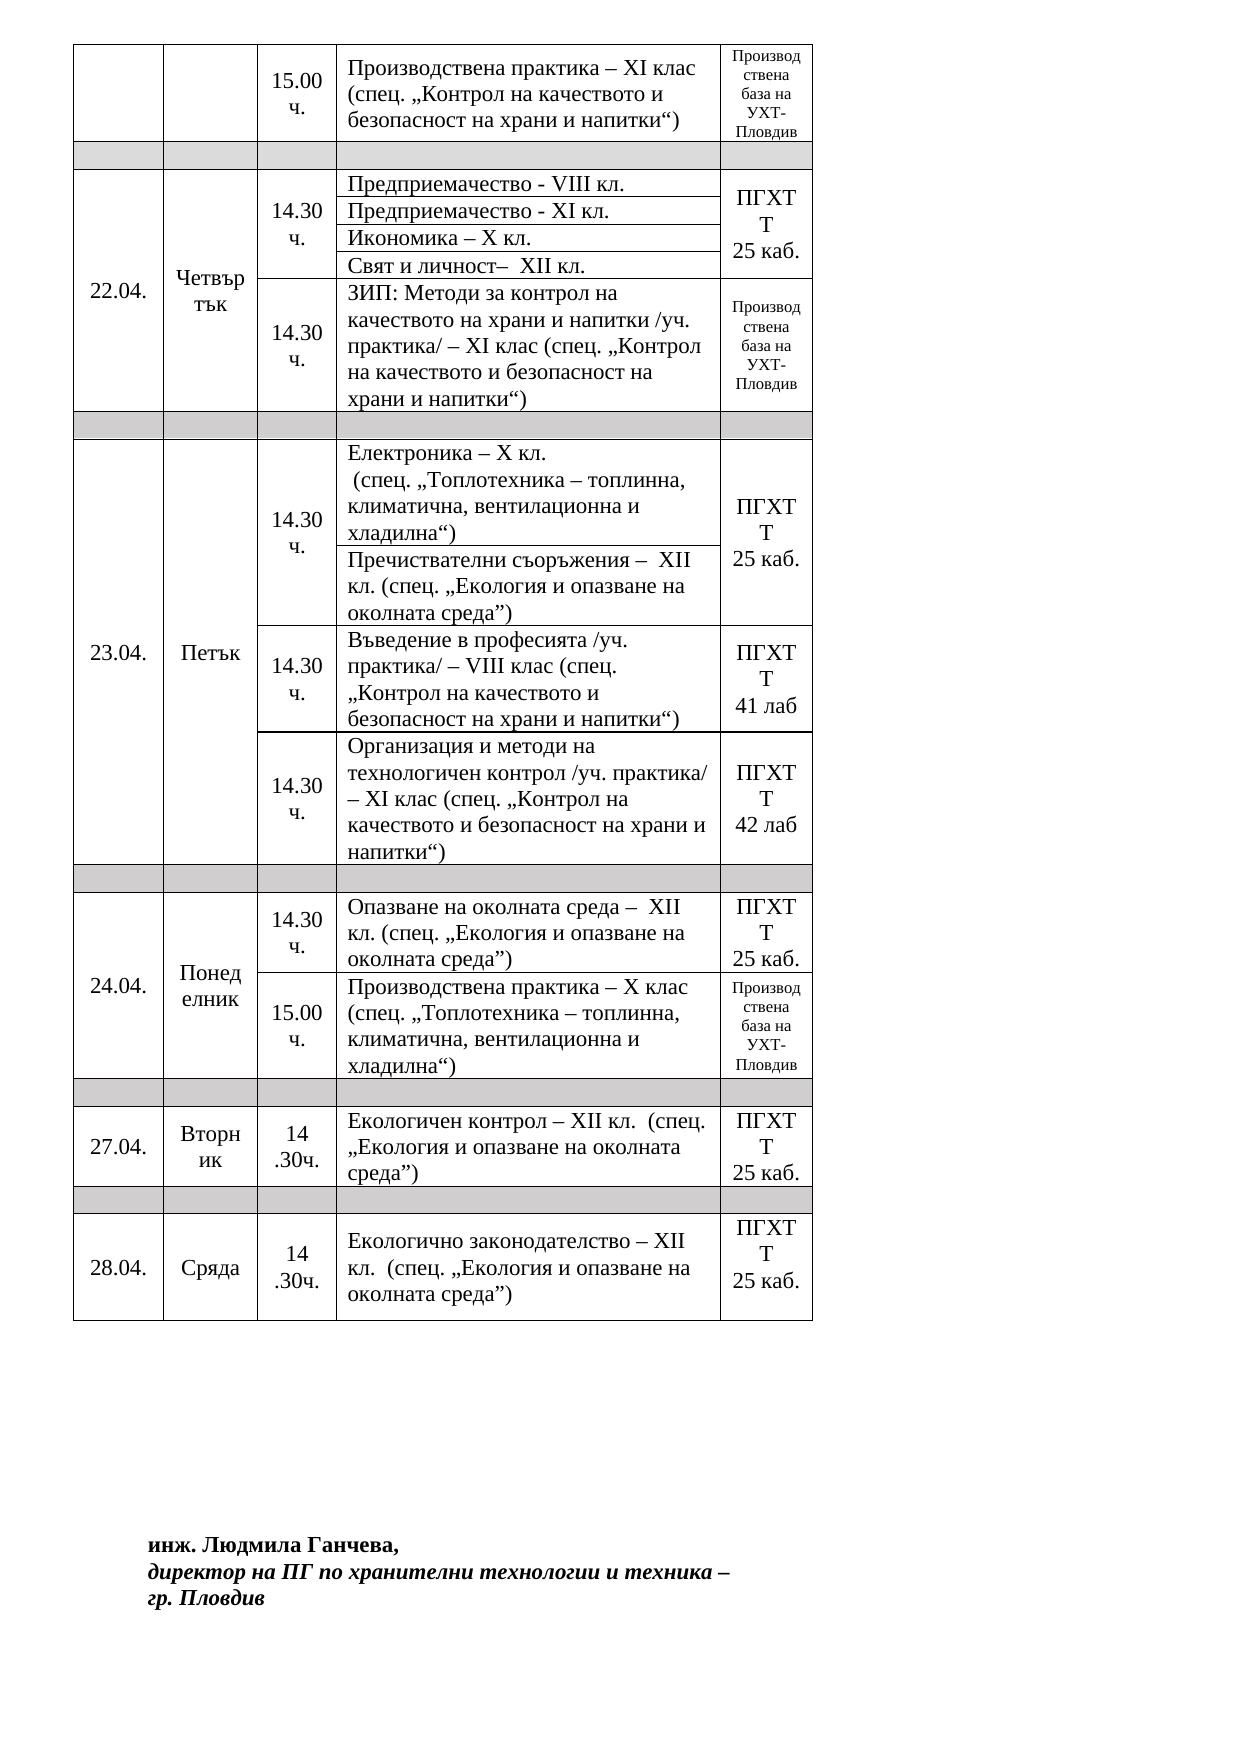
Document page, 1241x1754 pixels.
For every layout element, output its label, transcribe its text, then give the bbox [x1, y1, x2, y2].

table_cell Вторник [164, 1107, 257, 1186]
table_cell [258, 142, 336, 169]
table_cell 22.04. [74, 170, 163, 411]
table_cell Предприемачество - VIII кл. [337, 170, 720, 196]
table_cell Производствена практика – XI клас (спец. „Контрол на качеството и безопасност на храни и напитки“) [337, 45, 720, 141]
table_cell [337, 1079, 720, 1106]
table_cell [258, 1187, 336, 1213]
table_cell 14.30ч. [258, 1107, 336, 1186]
table_cell [337, 142, 720, 169]
table_cell Икономика – Х кл. [337, 225, 720, 251]
table_cell 14.30 ч. [258, 733, 336, 864]
table_cell [337, 412, 720, 438]
table_cell 24.04. [74, 893, 163, 1078]
table_cell 28.04. [74, 1214, 163, 1319]
table_cell Петък [164, 440, 257, 864]
table_cell Сряда [164, 1214, 257, 1319]
table_cell Производствена база на УХТ- Пловдив [721, 45, 812, 141]
table_cell 14.30 ч. [258, 893, 336, 972]
table_cell ПГХТТ 25 каб. [721, 170, 812, 278]
text гр. Пловдив [148, 1584, 1181, 1611]
table_cell [164, 865, 257, 892]
table_cell ЗИП: Методи за контрол на качеството на храни и напитки /уч. практика/ – XI клас (спец. „Контрол на качеството и безопасност на храни и напитки“) [337, 279, 720, 411]
table_cell [164, 1187, 257, 1213]
table_cell [721, 1187, 812, 1213]
table_cell Свят и личност– XII кл. [337, 252, 720, 278]
table_cell [164, 142, 257, 169]
table_cell [74, 865, 163, 892]
table_cell [721, 142, 812, 169]
table_cell 15.00 ч. [258, 45, 336, 141]
table_cell ПГХТТ 25 каб. [721, 440, 812, 625]
table_cell [164, 412, 257, 438]
table_cell [74, 412, 163, 438]
table_cell [74, 142, 163, 169]
table_cell ПГХТТ 41 лаб [721, 626, 812, 731]
table_cell [337, 1187, 720, 1213]
table_cell Четвъртък [164, 170, 257, 411]
table_cell [721, 412, 812, 438]
table_cell Въведение в професията /уч. практика/ – VIII клас (спец. „Контрол на качеството и безопасност на храни и напитки“) [337, 626, 720, 731]
table_cell ПГХТТ 25 каб. [721, 1107, 812, 1186]
table_cell Пречиствателни съоръжения – XII кл. (спец. „Екология и опазване на околната среда”) [337, 546, 720, 625]
table_cell Електроника – X кл. (спец. „Топлотехника – топлинна, климатична, вентилационна и хладилна“) [337, 440, 720, 545]
table_cell [164, 1079, 257, 1106]
table_cell [337, 865, 720, 892]
table_cell 14.30 ч. [258, 440, 336, 625]
table_cell [721, 865, 812, 892]
table_cell [258, 412, 336, 438]
table_cell [258, 1079, 336, 1106]
table_cell Опазване на околната среда – XII кл. (спец. „Екология и опазване на околната среда”) [337, 893, 720, 972]
table_cell 14.30 ч. [258, 626, 336, 731]
table_cell Производствена база на УХТ- Пловдив [721, 279, 812, 411]
table_cell Предприемачество - ХI кл. [337, 197, 720, 223]
table_cell Производствена база на УХТ- Пловдив [721, 973, 812, 1078]
table_cell [74, 1079, 163, 1106]
table_cell 27.04. [74, 1107, 163, 1186]
table_cell Понеделник [164, 893, 257, 1078]
text директор на ПГ по хранителни технологии и техника – [148, 1558, 1181, 1584]
table_cell [721, 1079, 812, 1106]
table_cell 14.30ч. [258, 1214, 336, 1319]
table_cell ПГХТТ 25 каб. [721, 893, 812, 972]
table_cell [74, 1187, 163, 1213]
table_cell ПГХТТ 42 лаб [721, 733, 812, 864]
table_cell 14.30 ч. [258, 279, 336, 411]
text инж. Людмила Ганчева, [148, 1531, 1181, 1558]
table_cell Организация и методи на технологичен контрол /уч. практика/ – XI клас (спец. „Контрол на качеството и безопасност на храни и напитки“) [337, 733, 720, 864]
table_cell Производствена практика – X клас (спец. „Топлотехника – топлинна, климатична, вентилационна и хладилна“) [337, 973, 720, 1078]
table_cell 23.04. [74, 440, 163, 864]
table_cell 15.00 ч. [258, 973, 336, 1078]
table_cell Екологично законодателство – XII кл. (спец. „Екология и опазване на околната среда”) [337, 1214, 720, 1319]
table_cell [258, 865, 336, 892]
table_cell Екологичен контрол – XII кл. (спец. „Екология и опазване на околната среда”) [337, 1107, 720, 1186]
table_cell 14.30 ч. [258, 170, 336, 278]
table_cell ПГХТТ 25 каб. [721, 1214, 812, 1319]
